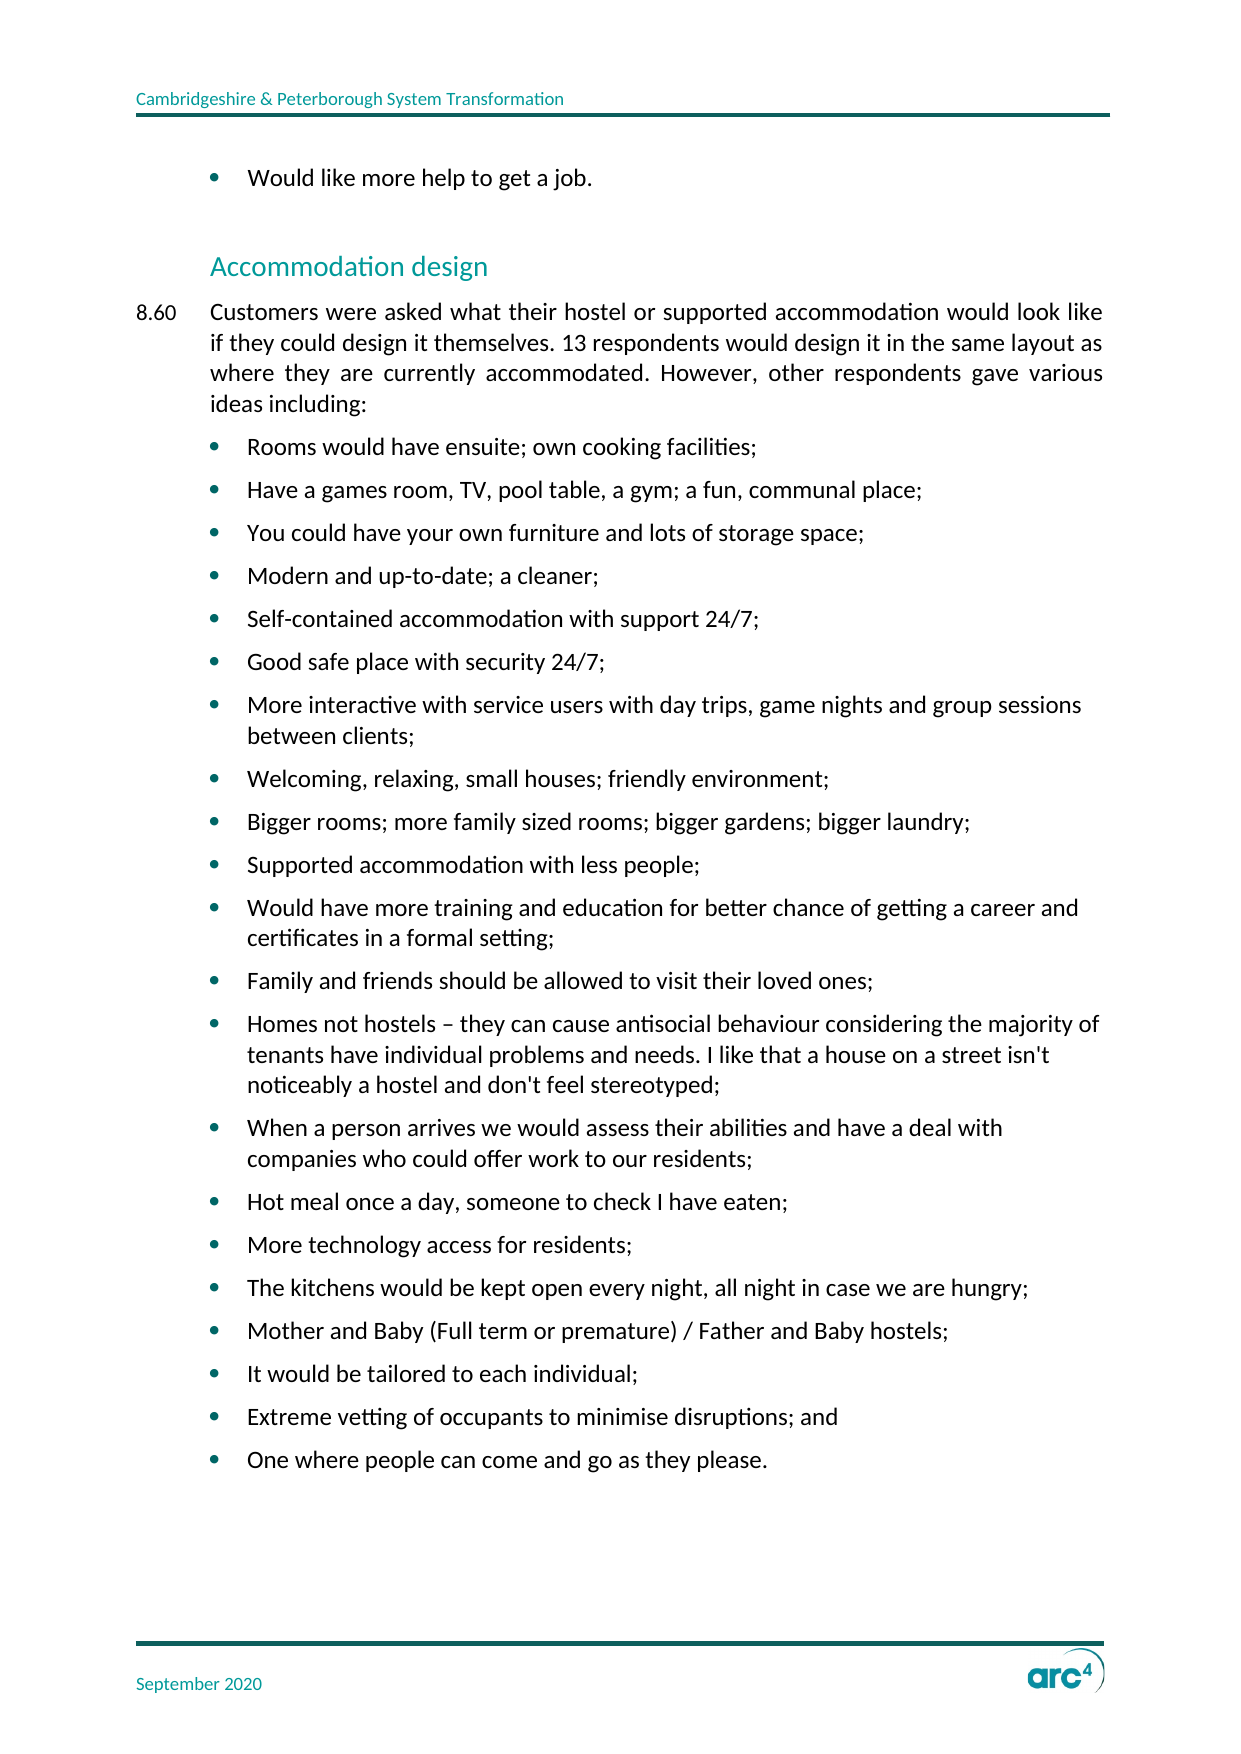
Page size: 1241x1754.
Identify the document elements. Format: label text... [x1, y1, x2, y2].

text You could have your own furniture and lots of storage space; [210, 517, 1104, 548]
text More technology access for residents; [210, 1229, 1104, 1259]
text Rooms would have ensuite; own cooking facilities; [210, 431, 1104, 462]
picture [1027, 1648, 1105, 1693]
text Bigger rooms; more family sized rooms; bigger gardens; bigger laundry; [210, 806, 1104, 836]
text Good safe place with security 24/7; [210, 646, 1104, 677]
text Would like more help to get a job. [210, 162, 1104, 193]
text Family and friends should be allowed to visit their loved ones; [210, 965, 1104, 996]
text One where people can come and go as they please. [210, 1444, 1104, 1475]
text Extreme vetting of occupants to minimise disruptions; and [210, 1401, 1104, 1432]
subtitle Accommodation design [210, 248, 1104, 284]
text Mother and Baby (Full term or premature) / Father and Baby hostels; [210, 1315, 1104, 1346]
text Hot meal once a day, someone to check I have eaten; [210, 1186, 1104, 1217]
text When a person arrives we would assess their abilities and have a deal with companies who could offer work to our residents; [210, 1112, 1104, 1173]
text Welcoming, relaxing, small houses; friendly environment; [210, 763, 1104, 793]
text The kitchens would be kept open every night, all night in case we are hungry; [210, 1272, 1104, 1303]
text Self-contained accommodation with support 24/7; [210, 603, 1104, 634]
text Would have more training and education for better chance of getting a career and certificates in a formal setting; [210, 892, 1104, 953]
text Supported accommodation with less people; [210, 849, 1104, 879]
text Have a games room, TV, pool table, a gym; a fun, communal place; [210, 474, 1104, 505]
text More interactive with service users with day trips, game nights and group sessions between clients; [210, 689, 1104, 750]
text It would be tailored to each individual; [210, 1358, 1104, 1389]
text Homes not hostels – they can cause antisocial behaviour considering the majority of tenants have individual problems and needs. I like that a house on a street isn't noticeably a hostel and don't feel stereotyped; [210, 1008, 1104, 1100]
text Customers were asked what their hostel or supported accommodation would look like if they could design it themselves. 13 respondents would design it in the same layout as where they are currently accommodated. However, other respondents gave various ideas including: [136, 297, 1104, 419]
text Modern and up-to-date; a cleaner; [210, 560, 1104, 591]
